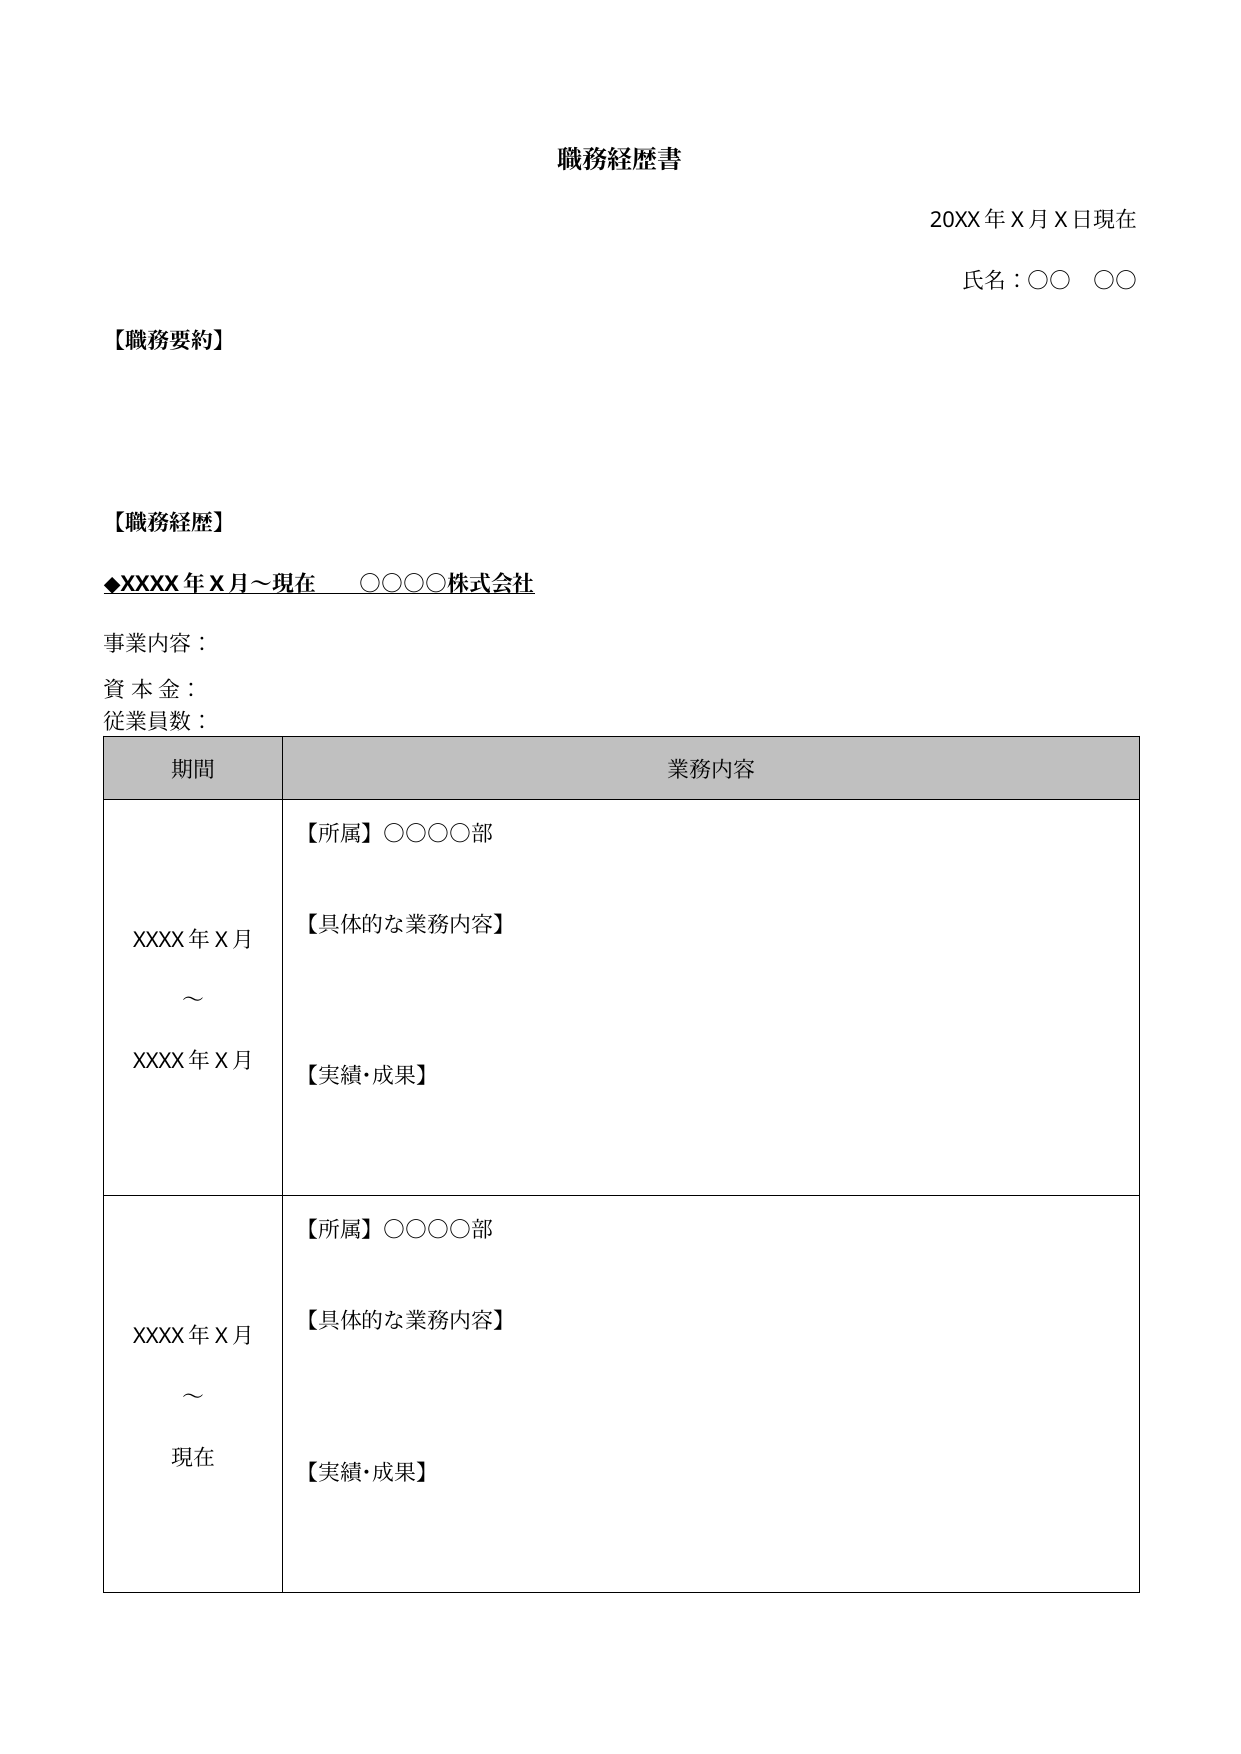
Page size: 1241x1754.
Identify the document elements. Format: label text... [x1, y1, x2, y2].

text 従業員数： [103, 704, 1137, 736]
table_header 期間 [104, 737, 282, 799]
table_cell XXXX年X月 ～ 現在 [104, 1196, 282, 1592]
text 20XX年X月X日現在 [103, 188, 1137, 248]
text ◆XXXX年X月～現在 ○○○○株式会社 [103, 551, 1137, 612]
text 資本金： [103, 673, 1137, 704]
text 氏名：○○ ○○ [103, 248, 1137, 309]
text 【職務経歴】 [103, 491, 1137, 551]
text 事業内容： [103, 612, 1137, 673]
text 【職務要約】 [103, 309, 1137, 369]
text 職務経歴書 [103, 127, 1137, 188]
table_cell XXXX年X月 ～ XXXX年X月 [104, 800, 282, 1195]
table_header 業務内容 [283, 737, 1139, 799]
table_cell 【所属】○○○○部 【具体的な業務内容】 【実績･成果】 [283, 800, 1139, 1195]
table_cell 【所属】○○○○部 【具体的な業務内容】 【実績･成果】 [283, 1196, 1139, 1592]
